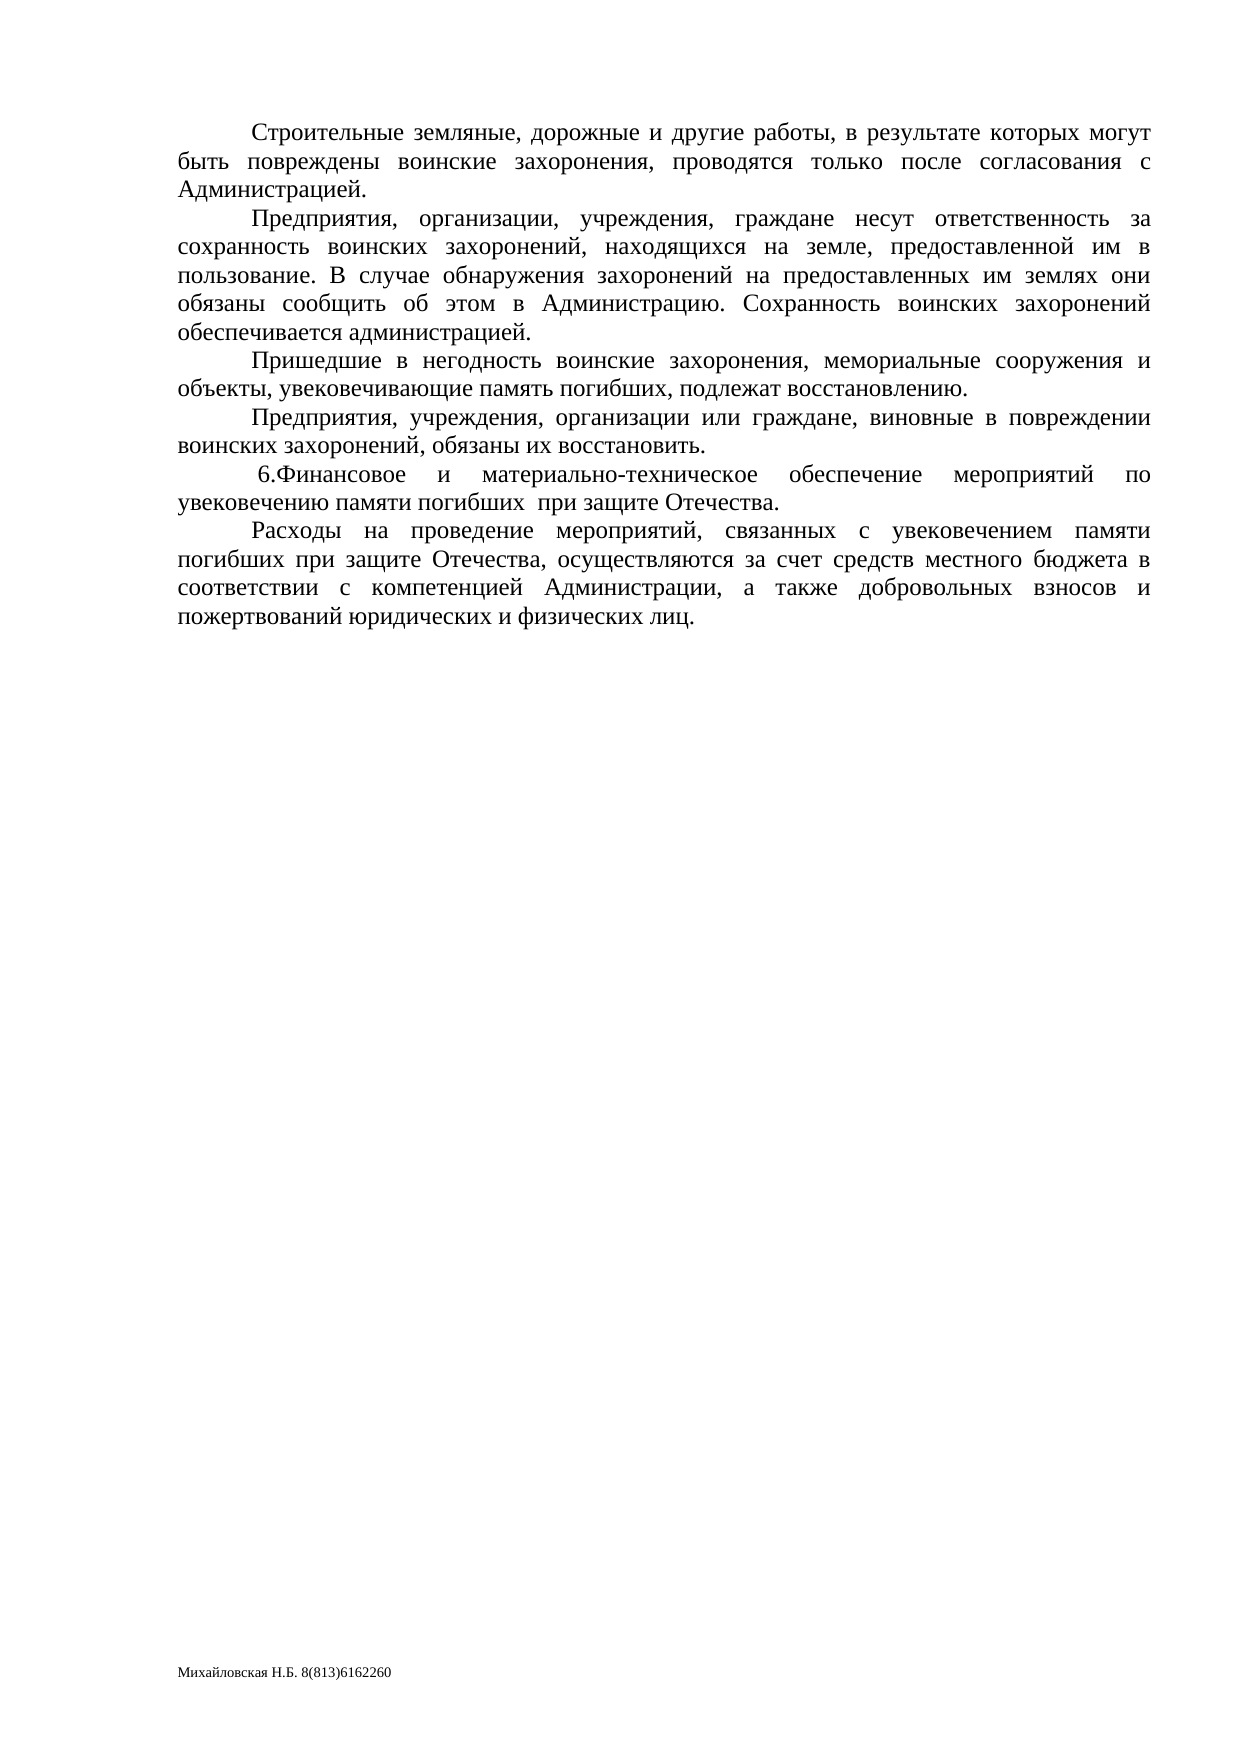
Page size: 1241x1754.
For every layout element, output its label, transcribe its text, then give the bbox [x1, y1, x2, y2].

text Предприятия, организации, учреждения, граждане несут ответственность за сохранность воинских захоронений, находящихся на земле, предоставленной им в пользование. В случае обнаружения захоронений на предоставленных им землях они обязаны сообщить об этом в Администрацию. Сохранность воинских захоронений обеспечивается администрацией. [177, 203, 1152, 346]
text Расходы на проведение мероприятий, связанных с увековечением памяти погибших при защите Отечества, осуществляются за счет средств местного бюджета в соответствии с компетенцией Администрации, а также добровольных взносов и пожертвований юридических и физических лиц. [177, 516, 1152, 630]
text Пришедшие в негодность воинские захоронения, мемориальные сооружения и объекты, увековечивающие память погибших, подлежат восстановлению. [177, 346, 1152, 402]
text 6.Финансовое и материально-техническое обеспечение мероприятий по увековечению памяти погибших при защите Отечества. [177, 459, 1152, 516]
text Строительные земляные, дорожные и другие работы, в результате которых могут быть повреждены воинские захоронения, проводятся только после согласования с Администрацией. [177, 118, 1152, 203]
text Предприятия, учреждения, организации или граждане, виновные в повреждении воинских захоронений, обязаны их восстановить. [177, 402, 1152, 459]
